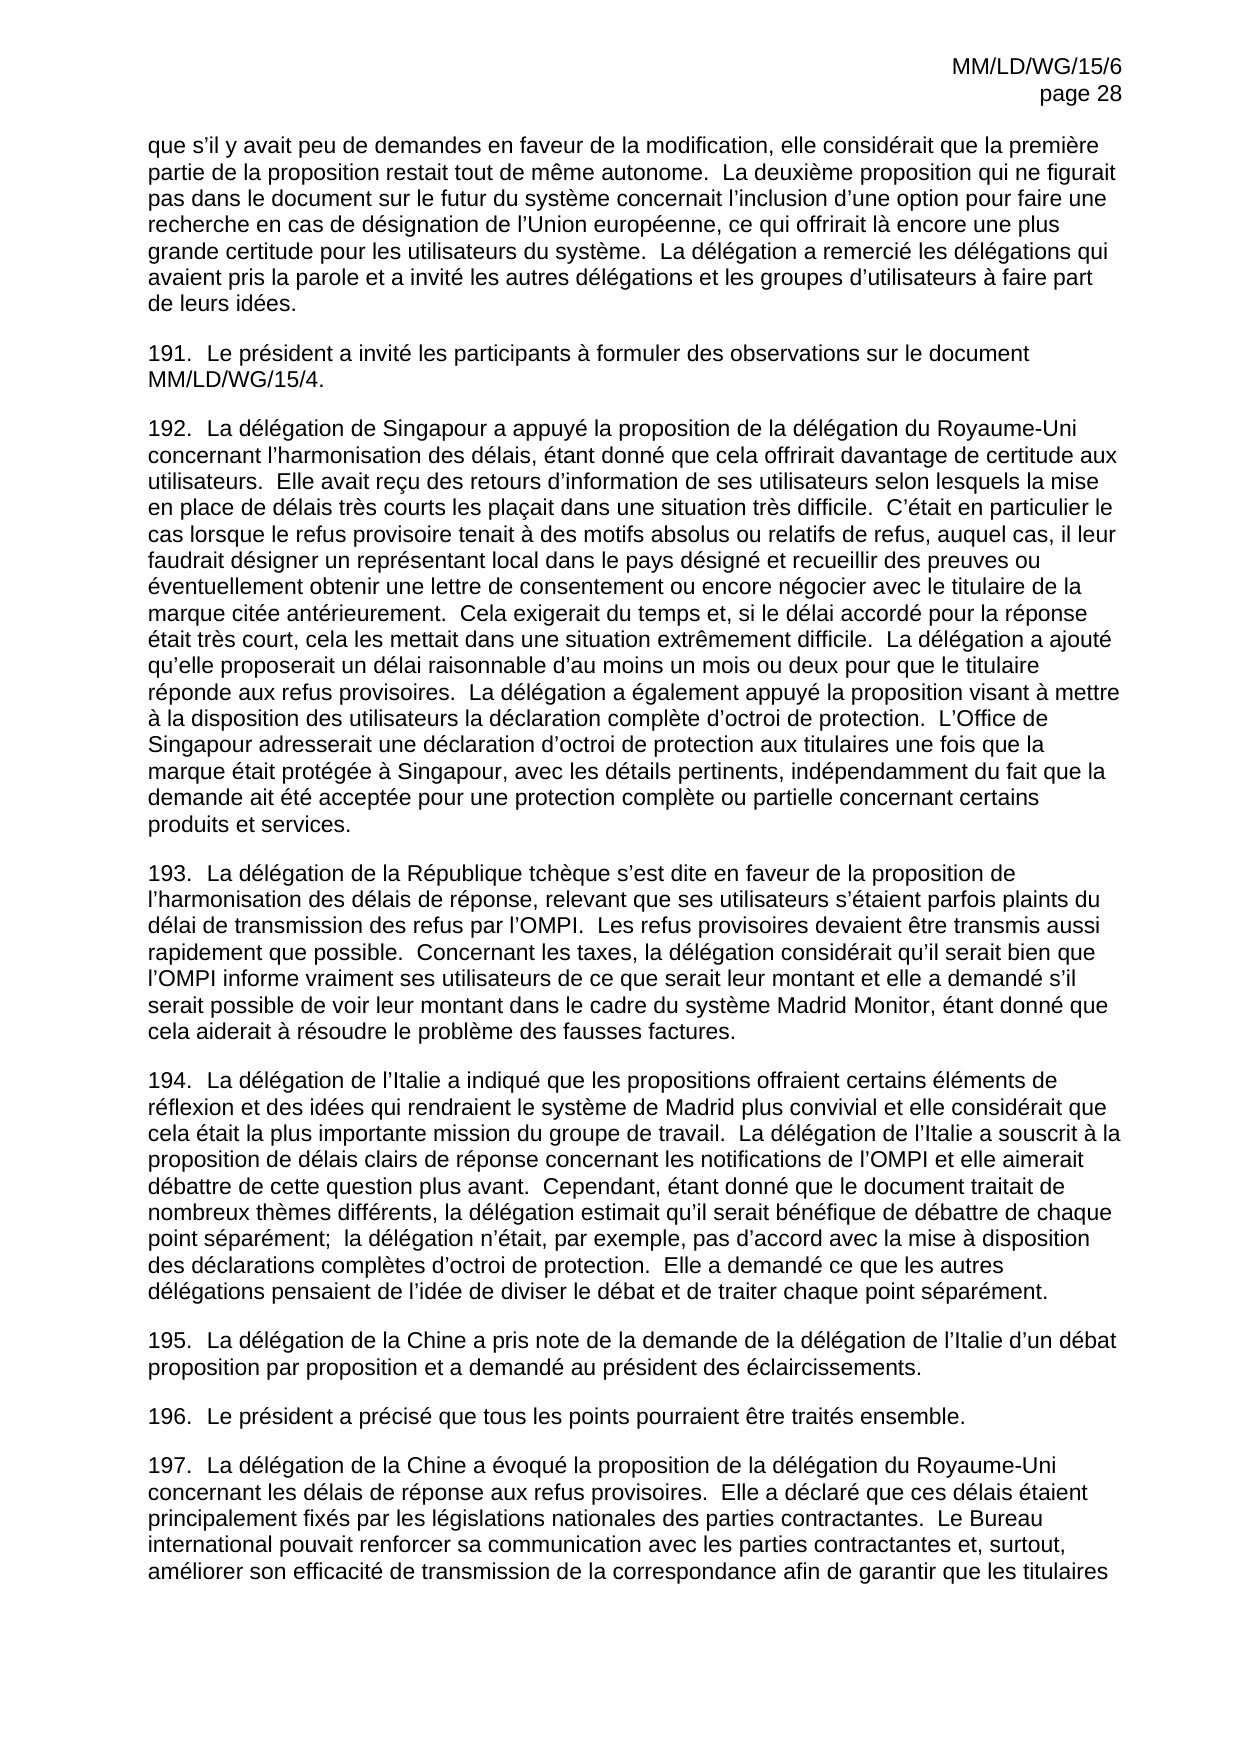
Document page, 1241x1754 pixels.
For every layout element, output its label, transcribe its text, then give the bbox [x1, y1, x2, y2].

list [148, 1452, 1122, 1584]
list La délégation de l’Italie a indiqué que les propositions offraient certains éléments de réflexion et des idées qui rendraient le système de Madrid plus convivial et elle considérait que cela était la plus importante mission du groupe de travail. La délégation de l’Italie a souscrit à la proposition de délais clairs de réponse concernant les notifications de l’OMPI et elle aimerait débattre de cette question plus avant. Cependant, étant donné que le document traitait de nombreux thèmes différents, la délégation estimait qu’il serait bénéfique de débattre de chaque point séparément; la délégation n’était, par exemple, pas d’accord avec la mise à disposition des déclarations complètes d’octroi de protection. Elle a demandé ce que les autres délégations pensaient de l’idée de diviser le débat et de traiter chaque point séparément. [148, 1067, 1122, 1304]
list Le président a précisé que tous les points pourraient être traités ensemble. [148, 1403, 1122, 1429]
list La délégation de la République tchèque s’est dite en faveur de la proposition de l’harmonisation des délais de réponse, relevant que ses utilisateurs s’étaient parfois plaints du délai de transmission des refus par l’OMPI. Les refus provisoires devaient être transmis aussi rapidement que possible. Concernant les taxes, la délégation considérait qu’il serait bien que l’OMPI informe vraiment ses utilisateurs de ce que serait leur montant et elle a demandé s’il serait possible de voir leur montant dans le cadre du système Madrid Monitor, étant donné que cela aiderait à résoudre le problème des fausses factures. [148, 860, 1122, 1044]
list La délégation de Singapour a appuyé la proposition de la délégation du Royaume-Uni concernant l’harmonisation des délais, étant donné que cela offrirait davantage de certitude aux utilisateurs. Elle avait reçu des retours d’information de ses utilisateurs selon lesquels la mise en place de délais très courts les plaçait dans une situation très difficile. C’était en particulier le cas lorsque le refus provisoire tenait à des motifs absolus ou relatifs de refus, auquel cas, il leur faudrait désigner un représentant local dans le pays désigné et recueillir des preuves ou éventuellement obtenir une lettre de consentement ou encore négocier avec le titulaire de la marque citée antérieurement. Cela exigerait du temps et, si le délai accordé pour la réponse était très court, cela les mettait dans une situation extrêmement difficile. La délégation a ajouté qu’elle proposerait un délai raisonnable d’au moins un mois ou deux pour que le titulaire réponde aux refus provisoires. La délégation a également appuyé la proposition visant à mettre à la disposition des utilisateurs la déclaration complète d’octroi de protection. L’Office de Singapour adresserait une déclaration d’octroi de protection aux titulaires une fois que la marque était protégée à Singapour, avec les détails pertinents, indépendamment du fait que la demande ait été acceptée pour une protection complète ou partielle concernant certains produits et services. [148, 415, 1122, 837]
list La délégation de la Chine a pris note de la demande de la délégation de l’Italie d’un débat proposition par proposition et a demandé au président des éclaircissements. [148, 1327, 1122, 1380]
list Le président a invité les participants à formuler des observations sur le document MM/LD/WG/15/4. [148, 339, 1122, 392]
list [148, 132, 1122, 317]
